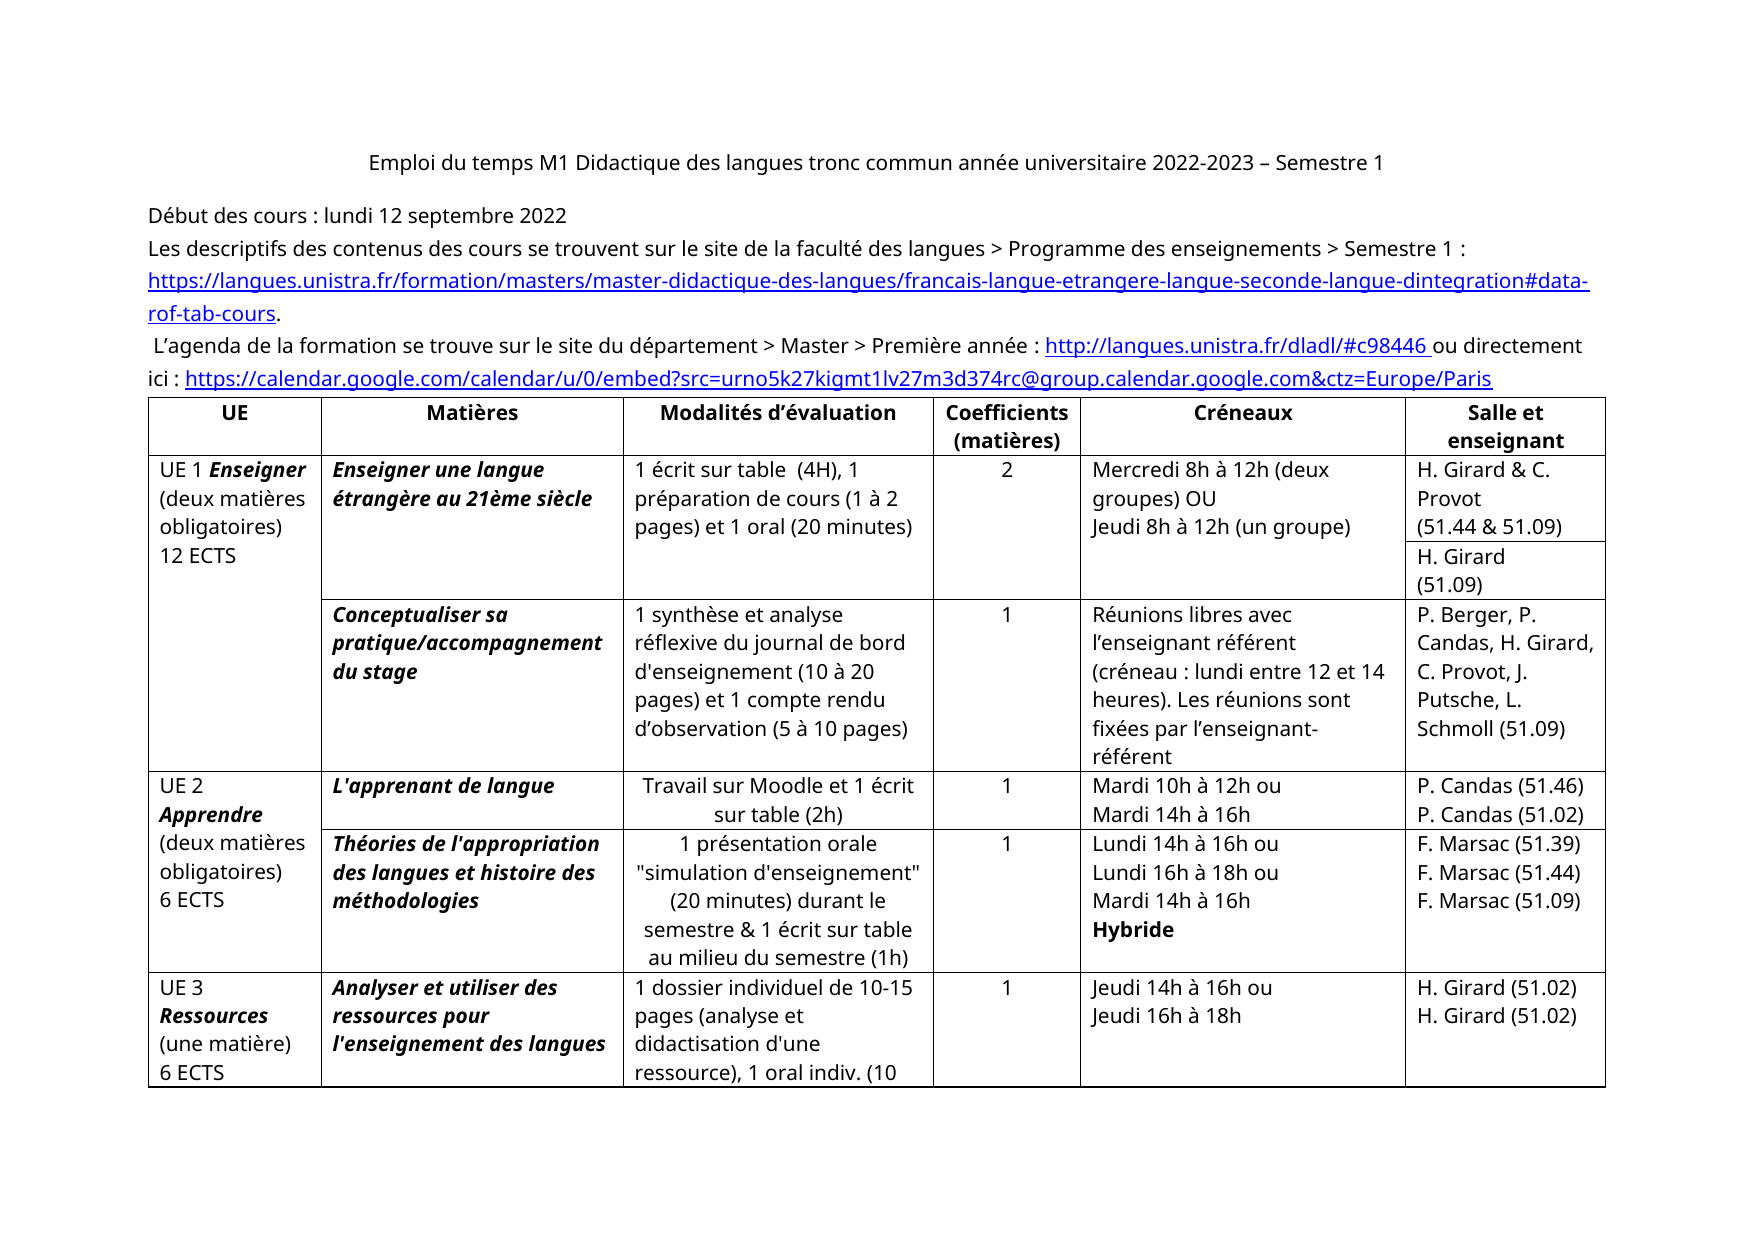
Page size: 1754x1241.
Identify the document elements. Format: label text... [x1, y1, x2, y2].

table_cell 1 [934, 830, 1080, 972]
table_cell 1 synthèse et analyse réflexive du journal de bord d'enseignement (10 à 20 pages) et 1 compte rendu d’observation (5 à 10 pages) [624, 600, 933, 771]
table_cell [624, 973, 933, 1086]
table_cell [1406, 973, 1605, 1086]
table_cell L'apprenant de langue [322, 772, 623, 828]
table_cell Mardi 10h à 12h ou Mardi 14h à 16h [1081, 772, 1405, 828]
text Début des cours : lundi 12 septembre 2022 [148, 201, 1606, 229]
table_cell Travail sur Moodle et 1 écrit sur table (2h) [624, 772, 933, 828]
table_header Salle et enseignant [1406, 398, 1605, 454]
text Les descriptifs des contenus des cours se trouvent sur le site de la faculté des langues > Programme des enseignements > Semestre 1 : https://langues.unistra.fr/formation/masters/master-didactique-des-langues/francais-langue-etrangere-langue-seconde-langue-dintegration#data-rof-tab-cours. [148, 234, 1606, 327]
table_cell 1 présentation orale "simulation d'enseignement" (20 minutes) durant le semestre & 1 écrit sur table au milieu du semestre (1h) [624, 830, 933, 972]
table_header Coefficients (matières) [934, 398, 1080, 454]
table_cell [1081, 973, 1405, 1086]
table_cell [149, 973, 321, 1086]
table_cell Enseigner une langue étrangère au 21ème siècle [322, 456, 623, 599]
table_cell Théories de l'appropriation des langues et histoire des méthodologies [322, 830, 623, 972]
table_cell 1 [934, 973, 1080, 1086]
table_header UE [149, 398, 321, 454]
table_cell 1 [934, 600, 1080, 771]
table_cell Conceptualiser sa pratique/accompagnement du stage [322, 600, 623, 771]
table_cell 2 [934, 456, 1080, 599]
table_cell H. Girard & C. Provot (51.44 & 51.09) [1406, 456, 1605, 541]
table_cell F. Marsac (51.39) F. Marsac (51.44) F. Marsac (51.09) [1406, 830, 1605, 972]
text L’agenda de la formation se trouve sur le site du département > Master > Première année : http://langues.unistra.fr/dladl/#c98446 ou directement ici : https://calendar.google.com/calendar/u/0/embed?src=urno5k27kigmt1lv27m3d374rc@group.calendar.google.com&ctz=Europe/Paris [148, 331, 1606, 392]
table_cell UE 1 Enseigner (deux matières obligatoires) 12 ECTS [149, 456, 321, 771]
table_cell Lundi 14h à 16h ou Lundi 16h à 18h ou Mardi 14h à 16h Hybride [1081, 830, 1405, 972]
table_cell UE 2 Apprendre (deux matières obligatoires) 6 ECTS [149, 772, 321, 972]
table_header Modalités d’évaluation [624, 398, 933, 454]
table_cell Réunions libres avec l’enseignant référent (créneau : lundi entre 12 et 14 heures). Les réunions sont fixées par l’enseignant-référent [1081, 600, 1405, 771]
table_header Créneaux [1081, 398, 1405, 454]
table_cell Mercredi 8h à 12h (deux groupes) OU Jeudi 8h à 12h (un groupe) [1081, 456, 1405, 599]
table_cell P. Candas (51.46) P. Candas (51.02) [1406, 772, 1605, 828]
table_cell H. Girard (51.09) [1406, 542, 1605, 599]
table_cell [322, 973, 623, 1086]
table_cell P. Berger, P. Candas, H. Girard, C. Provot, J. Putsche, L. Schmoll (51.09) [1406, 600, 1605, 771]
table_cell 1 [934, 772, 1080, 828]
table_header Matières [322, 398, 623, 454]
text Emploi du temps M1 Didactique des langues tronc commun année universitaire 2022-2023 – Semestre 1 [148, 148, 1606, 176]
table_cell 1 écrit sur table (4H), 1 préparation de cours (1 à 2 pages) et 1 oral (20 minutes) [624, 456, 933, 599]
